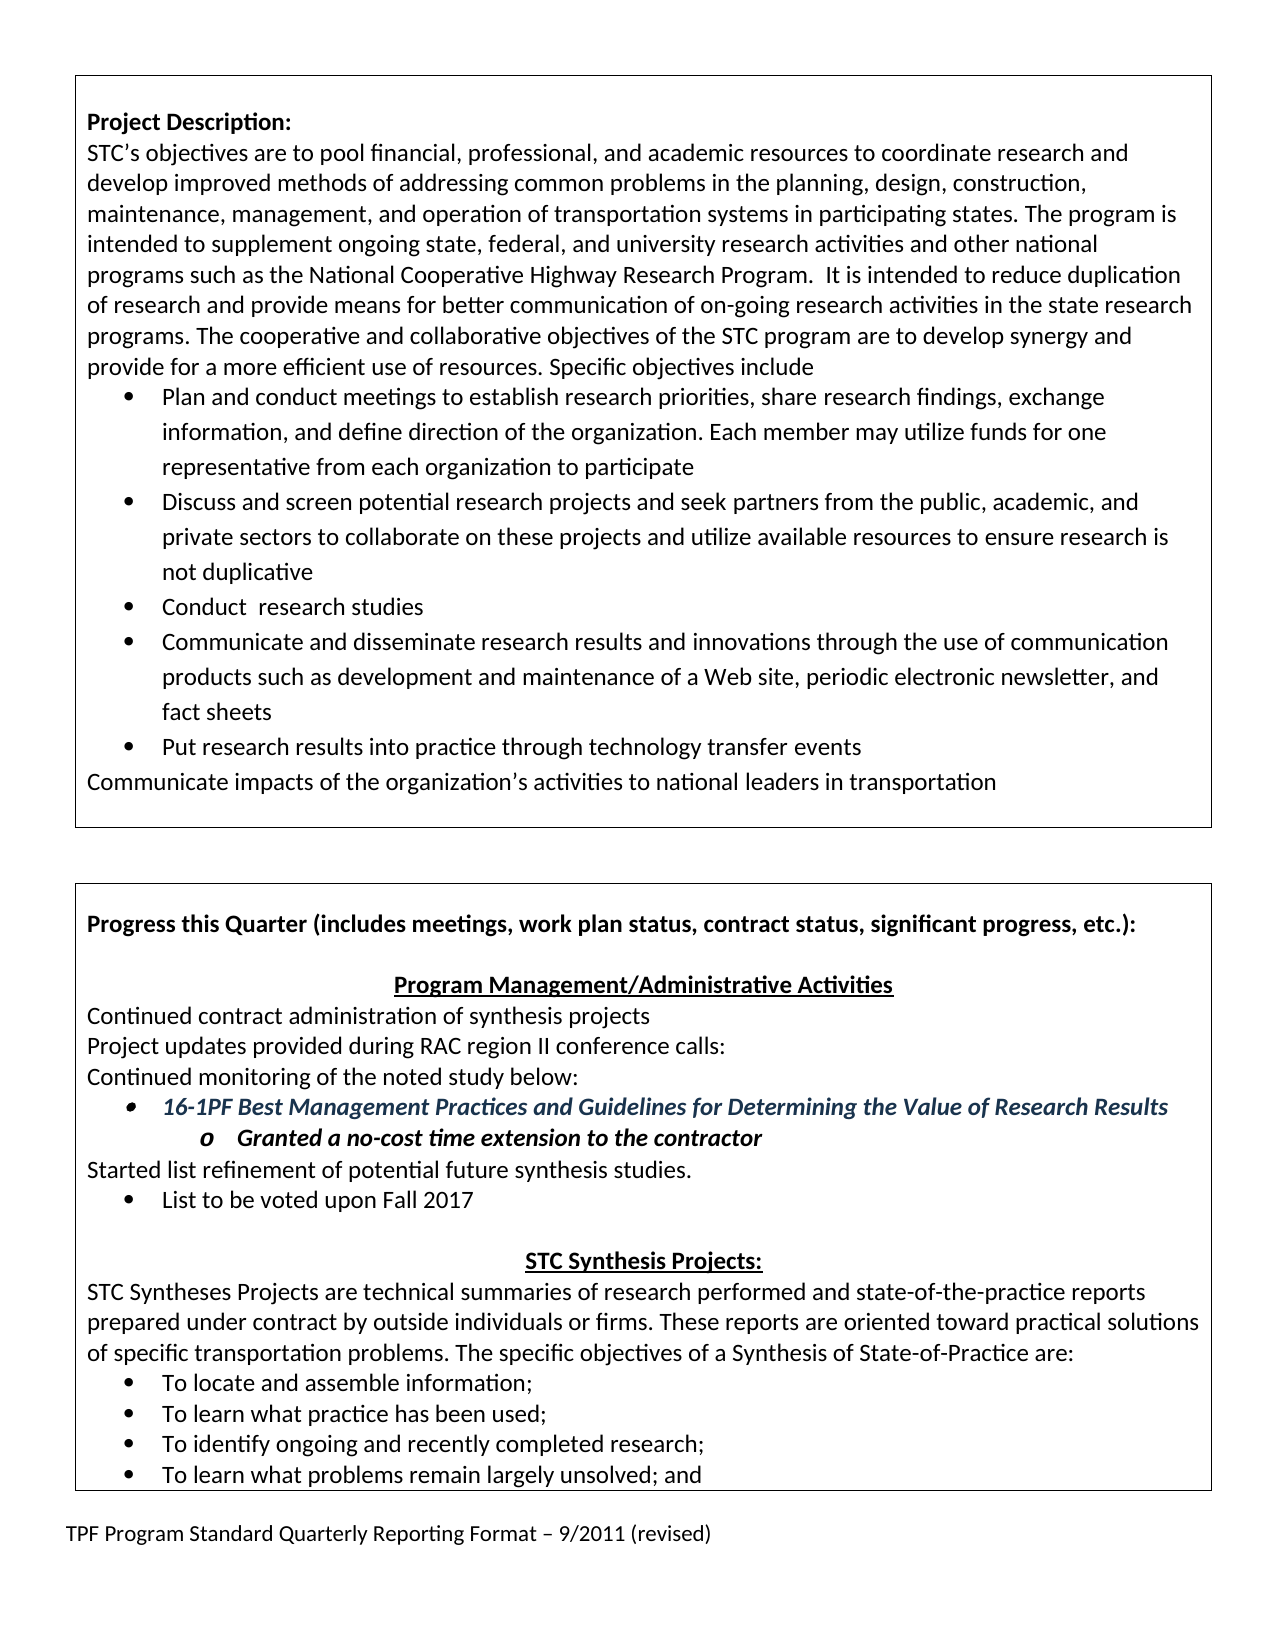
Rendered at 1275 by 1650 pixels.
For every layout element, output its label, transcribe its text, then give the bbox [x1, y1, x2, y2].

table_header Project Description: STC’s objectives are to pool financial, professional, and academic resources to coordinate research and develop improved methods of addressing common problems in the planning, design, construction, maintenance, management, and operation of transportation systems in participating states. The program is intended to supplement ongoing state, federal, and university research activities and other national programs such as the National Cooperative Highway Research Program. It is intended to reduce duplication of research and provide means for better communication of on-going research activities in the state research programs. The cooperative and collaborative objectives of the STC program are to develop synergy and provide for a more efficient use of resources. Specific objectives include Plan and conduct meetings to establish research priorities, share research findings, exchange information, and define direction of the organization. Each member may utilize funds for one representative from each organization to participate Discuss and screen potential research projects and seek partners from the public, academic, and private sectors to collaborate on these projects and utilize available resources to ensure research is not duplicative Conduct research studies Communicate and disseminate research results and innovations through the use of communication products such as development and maintenance of a Web site, periodic electronic newsletter, and fact sheets Put research results into practice through technology transfer events Communicate impacts of the organization’s activities to national leaders in transportation [76, 76, 1211, 827]
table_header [76, 884, 1211, 1489]
